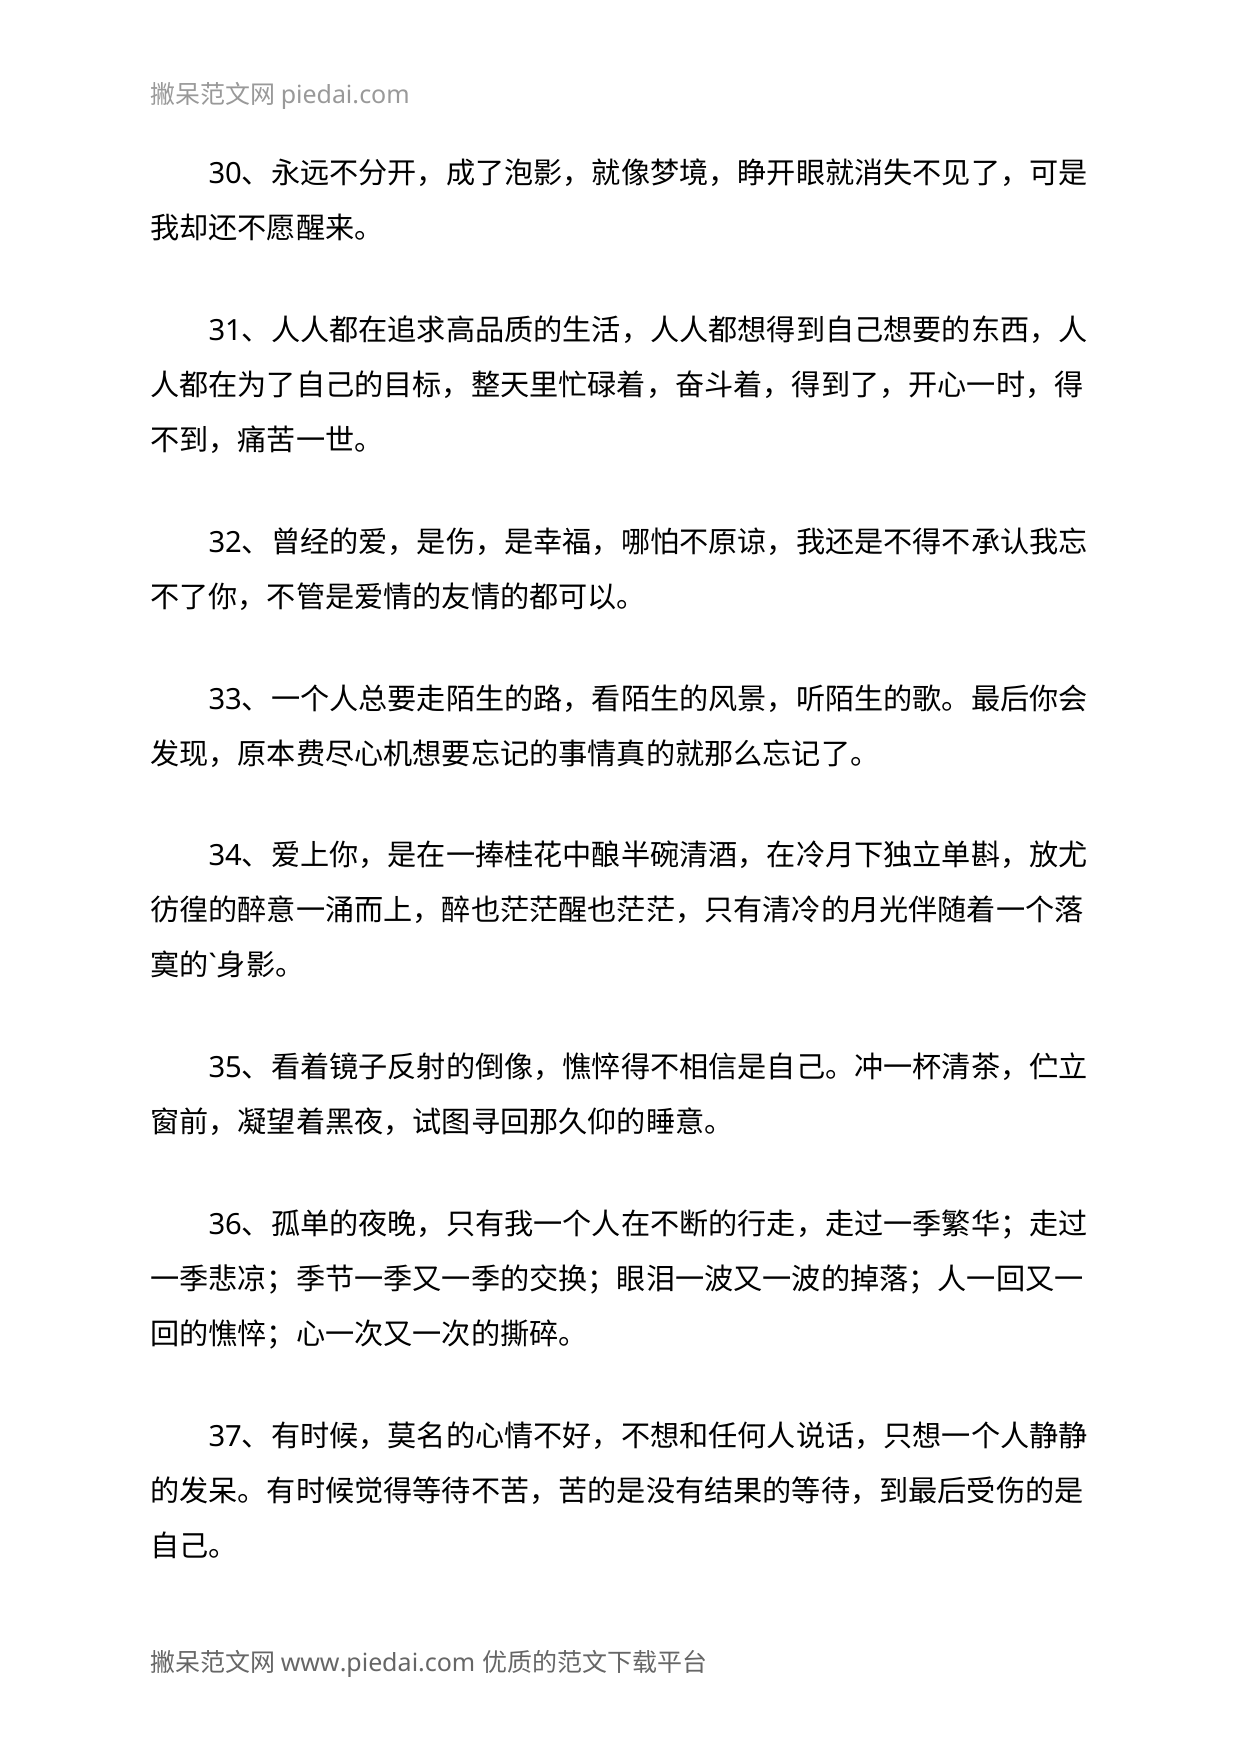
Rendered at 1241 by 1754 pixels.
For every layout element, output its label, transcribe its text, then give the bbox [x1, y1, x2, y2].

text 31、人人都在追求高品质的生活，人人都想得到自己想要的东西，人人都在为了自己的目标，整天里忙碌着，奋斗着，得到了，开心一时，得不到，痛苦一世。 [150, 307, 1090, 459]
text 34、爱上你，是在一捧桂花中酿半碗清酒，在冷月下独立单斟，放尤彷徨的醉意一涌而上，醉也茫茫醒也茫茫，只有清冷的月光伴随着一个落寞的`身影。 [150, 832, 1090, 984]
text 30、永远不分开，成了泡影，就像梦境，睁开眼就消失不见了，可是我却还不愿醒来。 [150, 150, 1090, 247]
text 37、有时候，莫名的心情不好，不想和任何人说话，只想一个人静静的发呆。有时候觉得等待不苦，苦的是没有结果的等待，到最后受伤的是自己。 [150, 1412, 1090, 1564]
text 36、孤单的夜晚，只有我一个人在不断的行走，走过一季繁华；走过一季悲凉；季节一季又一季的交换；眼泪一波又一波的掉落；人一回又一回的憔悴；心一次又一次的撕碎。 [150, 1201, 1090, 1353]
text 32、曾经的爱，是伤，是幸福，哪怕不原谅，我还是不得不承认我忘不了你，不管是爱情的友情的都可以。 [150, 518, 1090, 616]
text 35、看着镜子反射的倒像，憔悴得不相信是自己。冲一杯清茶，伫立窗前，凝望着黑夜，试图寻回那久仰的睡意。 [150, 1044, 1090, 1141]
text 33、一个人总要走陌生的路，看陌生的风景，听陌生的歌。最后你会发现，原本费尽心机想要忘记的事情真的就那么忘记了。 [150, 675, 1090, 772]
